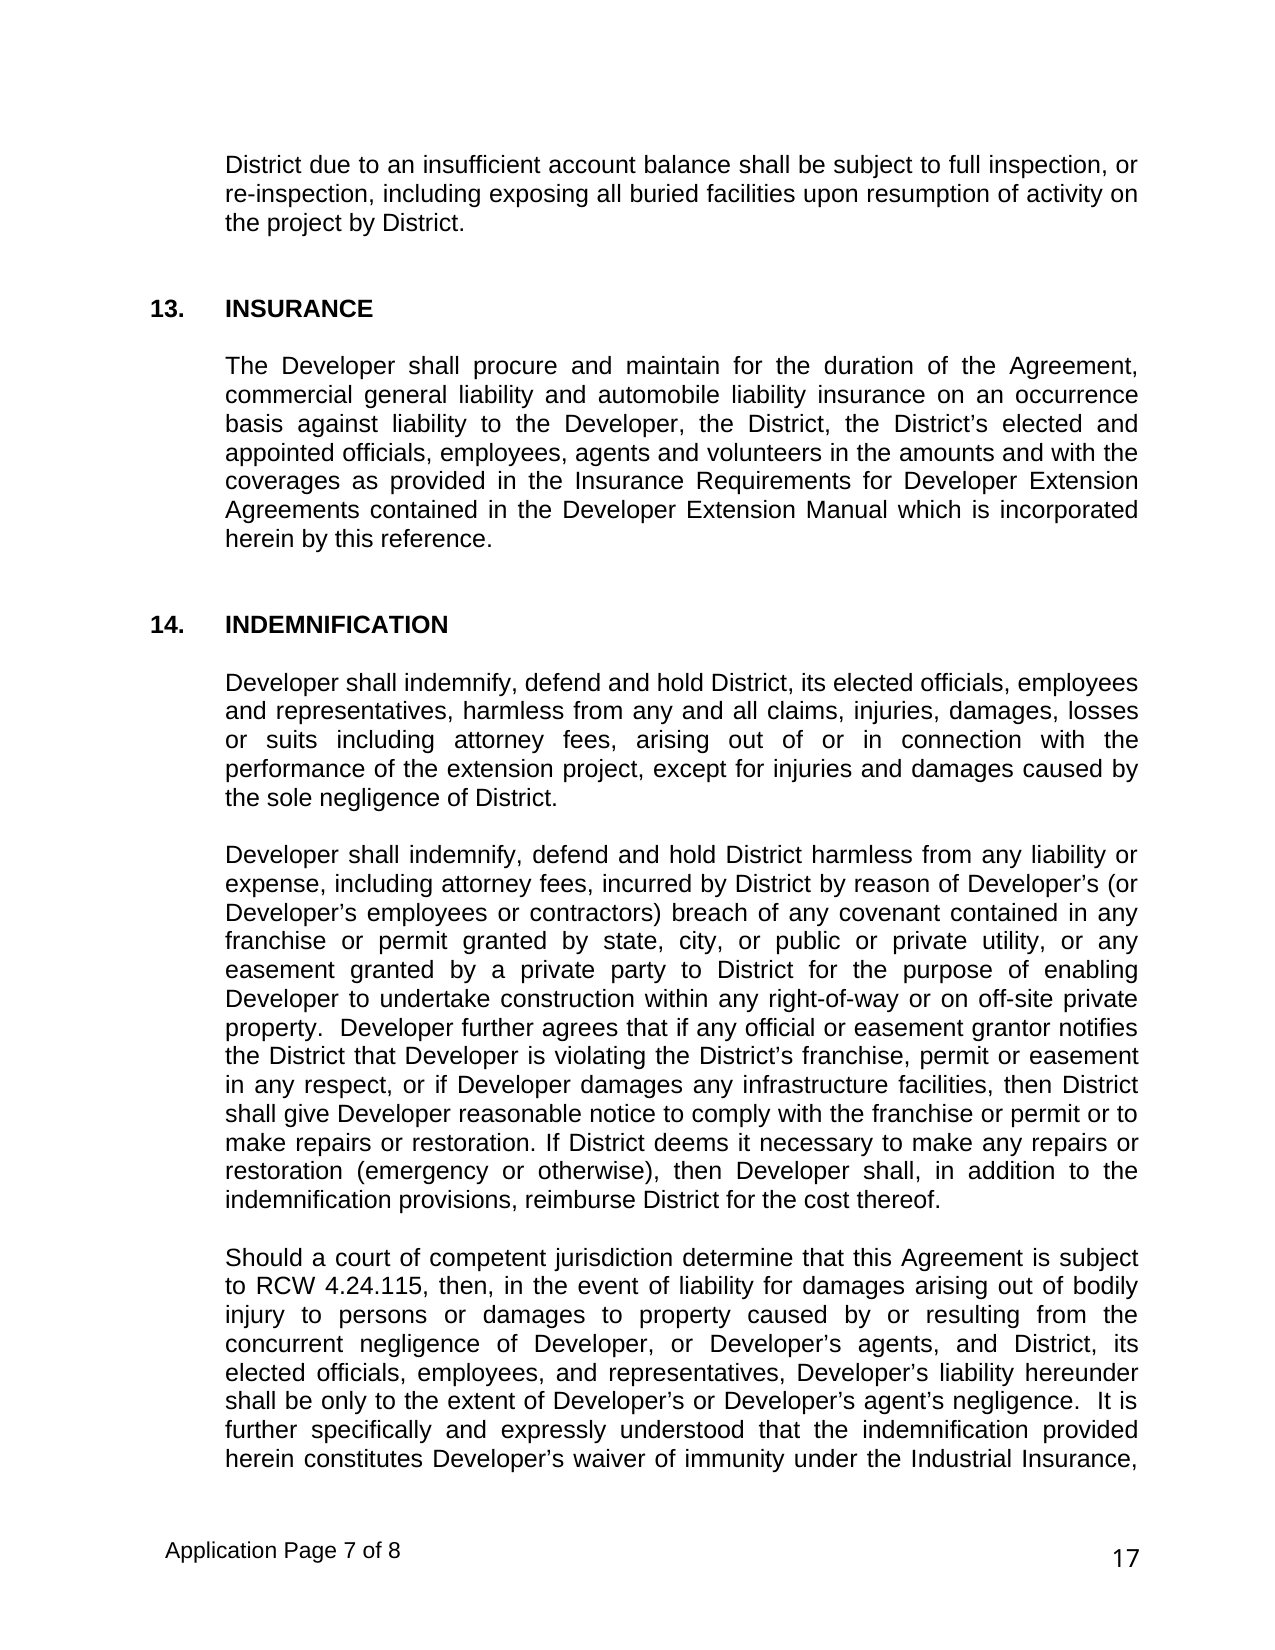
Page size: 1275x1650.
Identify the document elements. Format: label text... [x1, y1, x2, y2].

text Developer shall indemnify, defend and hold District harmless from any liability or expense, including attorney fees, incurred by District by reason of Developer’s (or Developer’s employees or contractors) breach of any covenant contained in any franchise or permit granted by state, city, or public or private utility, or any easement granted by a private party to District for the purpose of enabling Developer to undertake construction within any right-of-way or on off-site private property. Developer further agrees that if any official or easement grantor notifies the District that Developer is violating the District’s franchise, permit or easement in any respect, or if Developer damages any infrastructure facilities, then District shall give Developer reasonable notice to comply with the franchise or permit or to make repairs or restoration. If District deems it necessary to make any repairs or restoration (emergency or otherwise), then Developer shall, in addition to the indemnification provisions, reimburse District for the cost thereof. [225, 840, 1140, 1214]
text Developer shall indemnify, defend and hold District, its elected officials, employees and representatives, harmless from any and all claims, injuries, damages, losses or suits including attorney fees, arising out of or in connection with the performance of the extension project, except for injuries and damages caused by the sole negligence of District. [225, 667, 1140, 811]
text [225, 1242, 1140, 1472]
subtitle 14. INDEMNIFICATION [150, 610, 1140, 639]
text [225, 150, 1140, 236]
subtitle 13. INSURANCE [150, 294, 1140, 322]
text The Developer shall procure and maintain for the duration of the Agreement, commercial general liability and automobile liability insurance on an occurrence basis against liability to the Developer, the District, the District’s elected and appointed officials, employees, agents and volunteers in the amounts and with the coverages as provided in the Insurance Requirements for Developer Extension Agreements contained in the Developer Extension Manual which is incorporated herein by this reference. [225, 351, 1140, 552]
